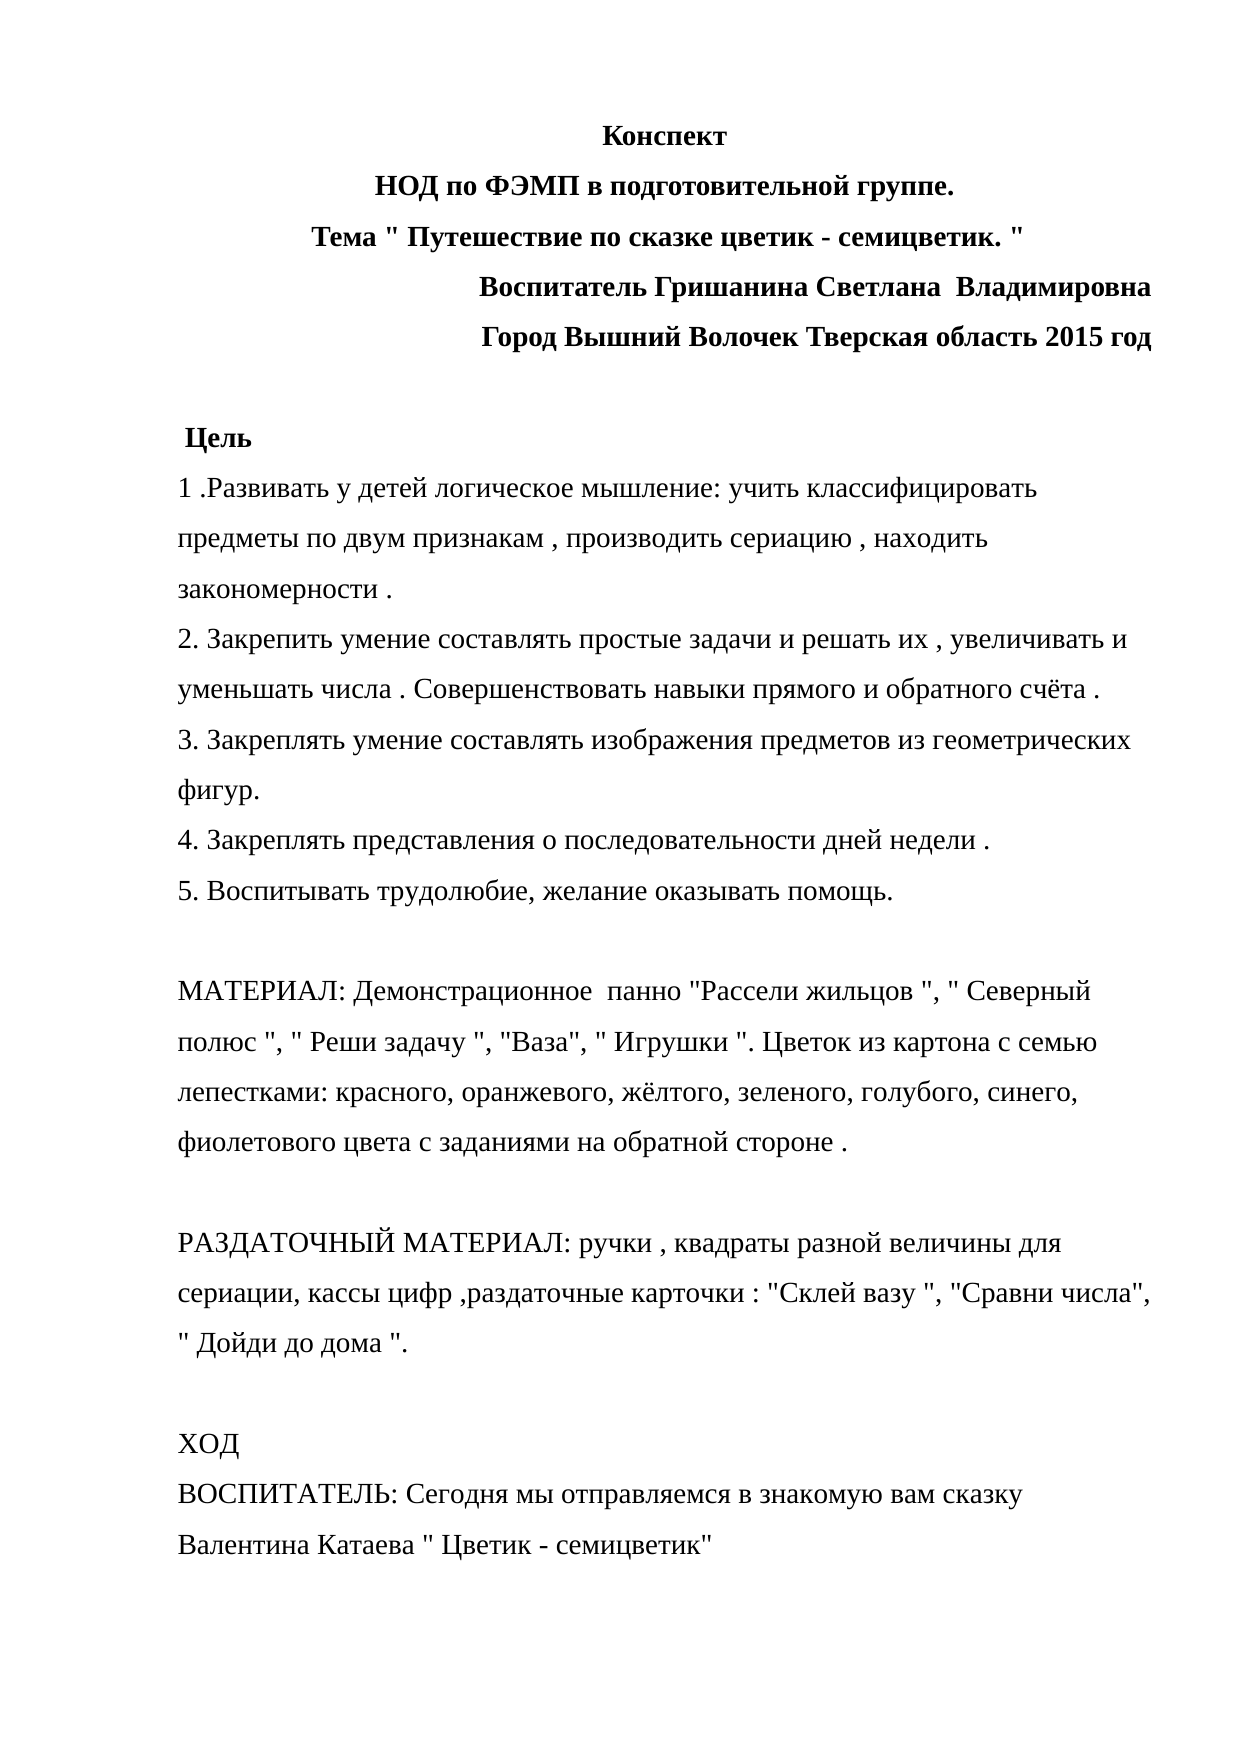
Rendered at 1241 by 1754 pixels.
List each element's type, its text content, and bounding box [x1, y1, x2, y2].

subtitle Конспект [177, 118, 1152, 152]
subtitle Тема " Путешествие по сказке цветик - семицветик. " [177, 219, 1152, 252]
text 4. Закреплять представления о последовательности дней недели . [177, 822, 1152, 856]
subtitle Цель [177, 420, 1152, 453]
text РАЗДАТОЧНЫЙ МАТЕРИАЛ: ручки , квадраты разной величины для сериации, кассы цифр ,раздаточные карточки : "Склей вазу ", "Сравни числа", " Дойди до дома ". [177, 1225, 1152, 1359]
text 1 .Развивать у детей логическое мышление: учить классифицировать предметы по двум признакам , производить сериацию , находить закономерности . [177, 470, 1152, 604]
text 5. Воспитывать трудолюбие, желание оказывать помощь. [177, 873, 1152, 906]
text ВОСПИТАТЕЛЬ: Сегодня мы отправляемся в знакомую вам сказку Валентина Катаева " Цветик - семицветик" [177, 1477, 1152, 1560]
subtitle Воспитатель Гришанина Светлана Владимировна [177, 269, 1152, 303]
text МАТЕРИАЛ: Демонстрационное панно "Рассели жильцов ", " Северный полюс ", " Реши задачу ", "Ваза", " Игрушки ". Цветок из картона с семью лепестками: красного, оранжевого, жёлтого, зеленого, голубого, синего, фиолетового цвета с заданиями на обратной стороне . [177, 973, 1152, 1158]
subtitle НОД по ФЭМП в подготовительной группе. [177, 168, 1152, 202]
text 2. Закрепить умение составлять простые задачи и решать их , увеличивать и уменьшать числа . Совершенствовать навыки прямого и обратного счёта . [177, 621, 1152, 705]
subtitle Город Вышний Волочек Тверская область 2015 год [177, 319, 1152, 353]
text ХОД [177, 1426, 1152, 1460]
text 3. Закреплять умение составлять изображения предметов из геометрических фигур. [177, 722, 1152, 806]
